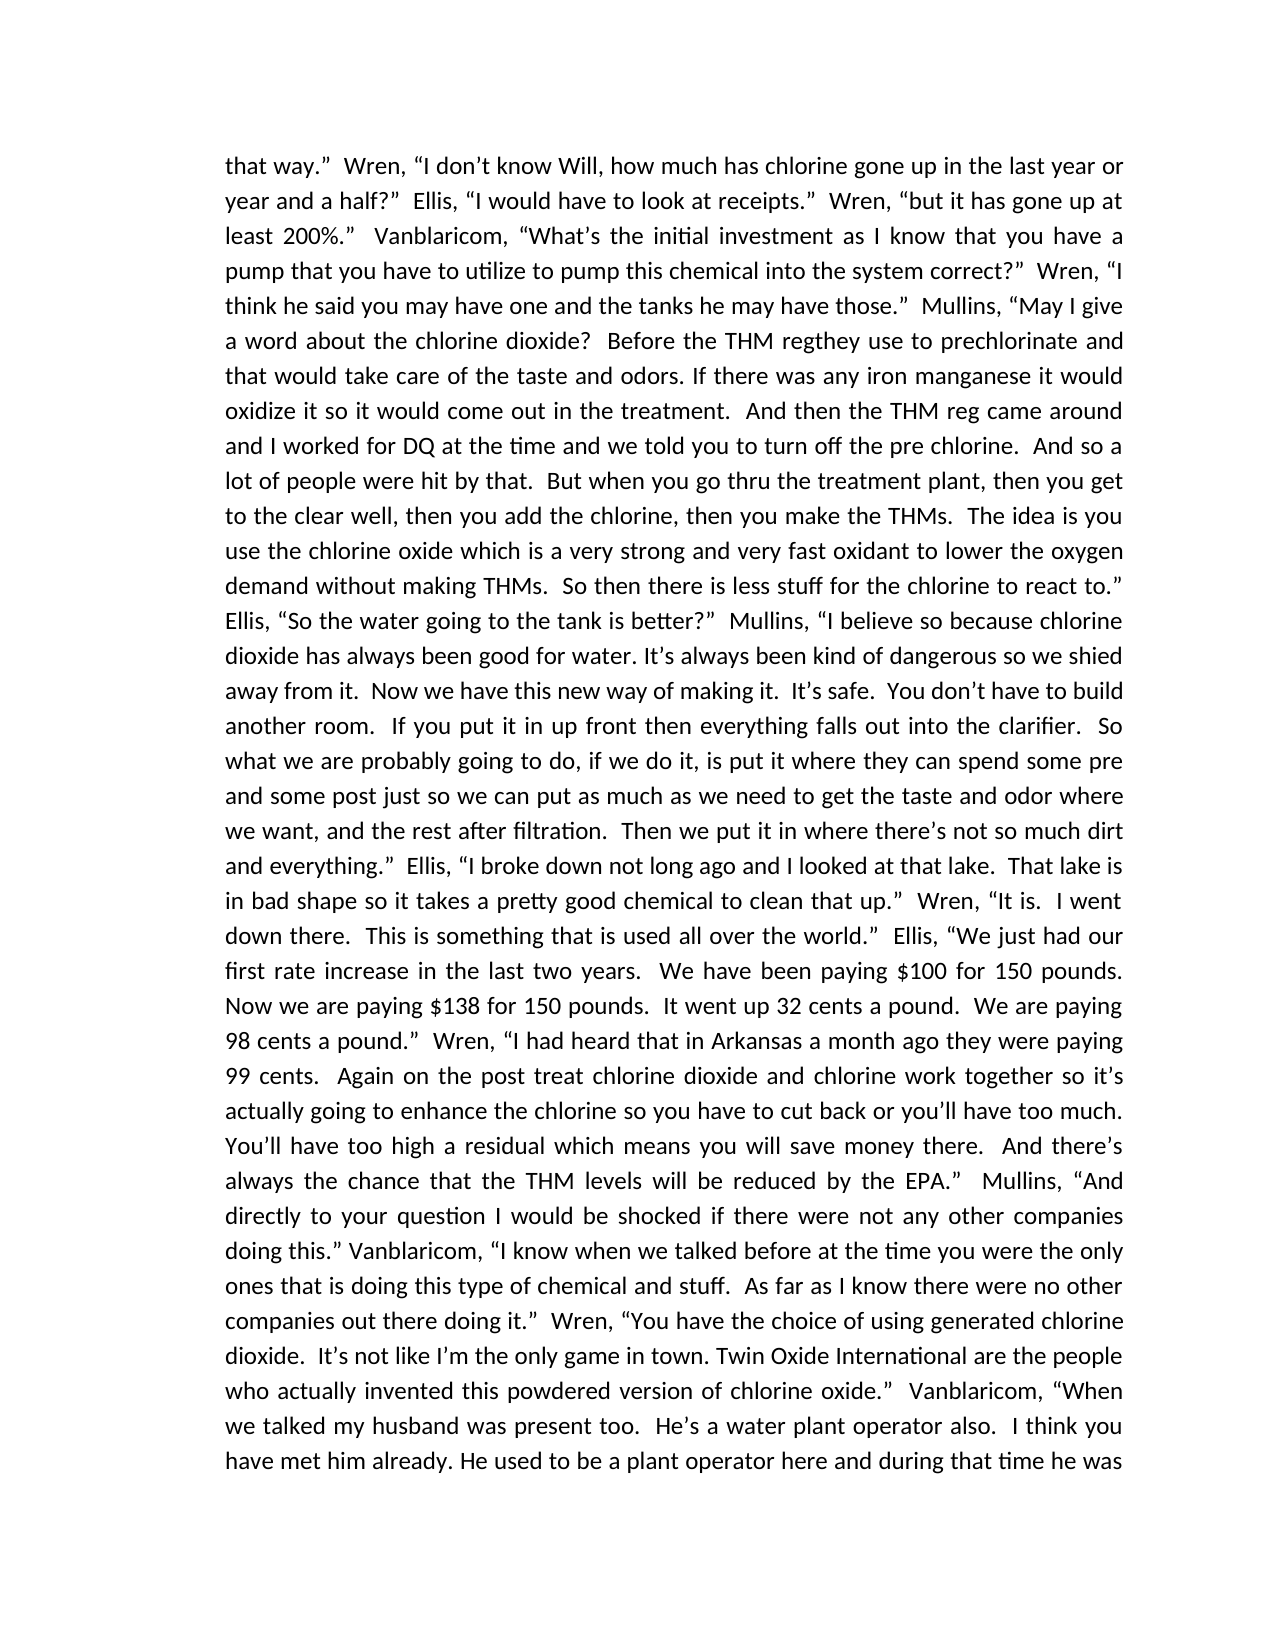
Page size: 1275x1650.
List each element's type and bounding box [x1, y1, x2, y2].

list [187, 150, 1125, 1476]
